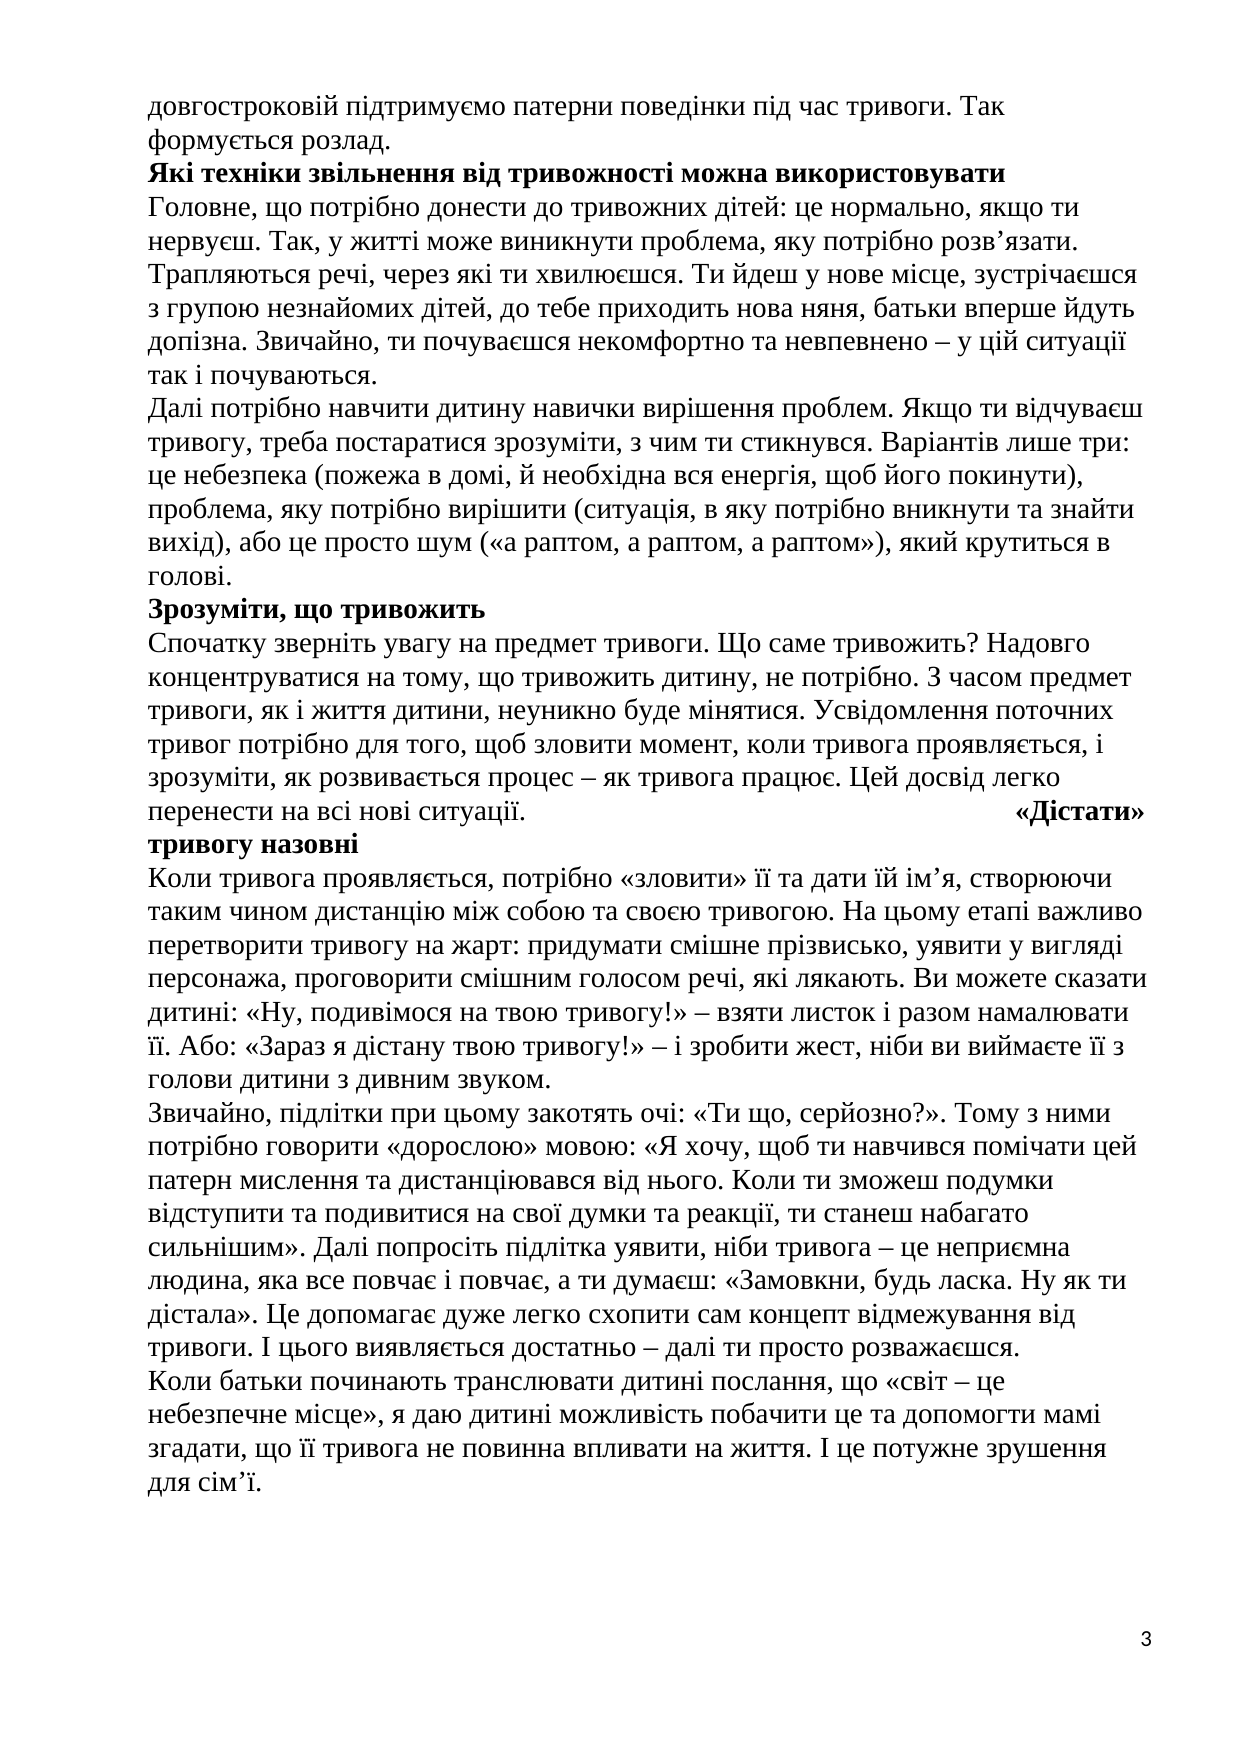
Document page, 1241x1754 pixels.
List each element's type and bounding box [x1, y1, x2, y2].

text [148, 88, 1152, 1497]
